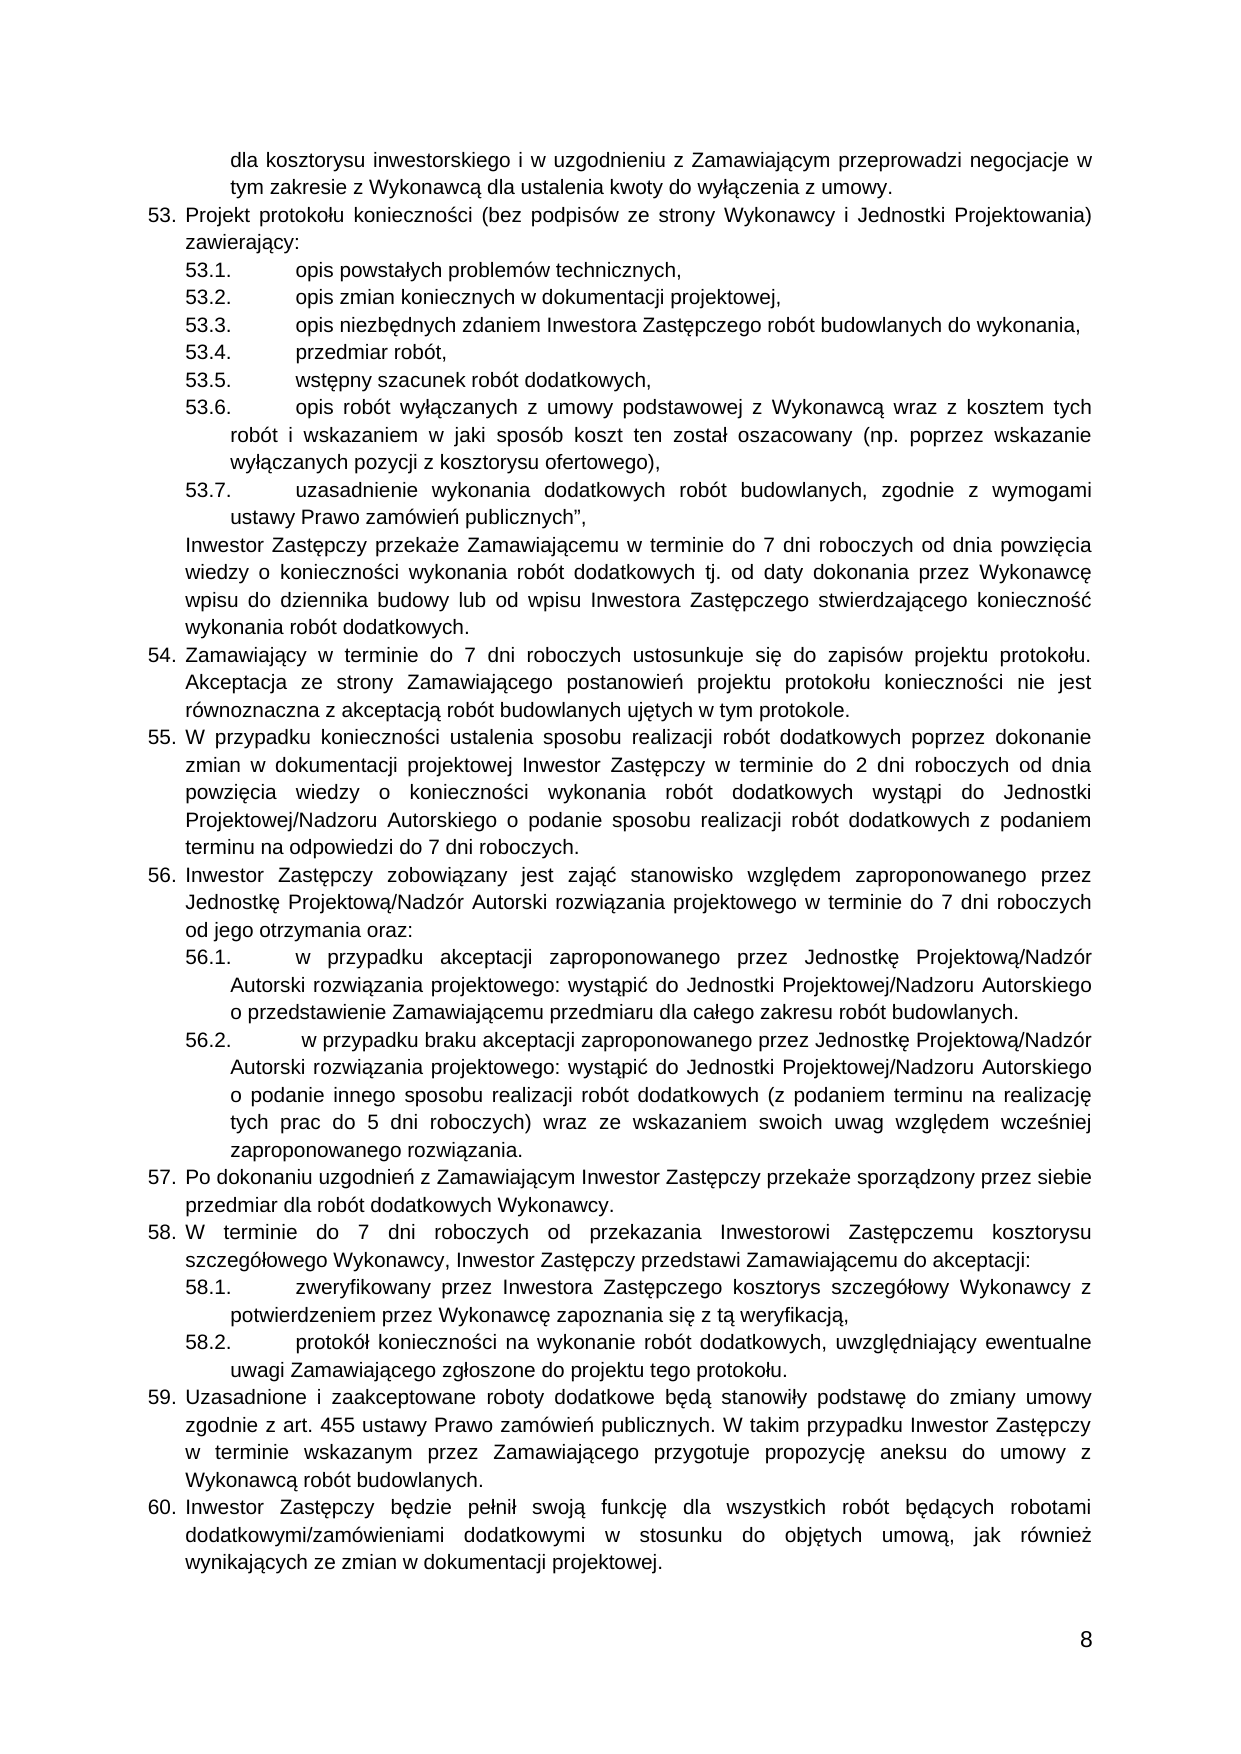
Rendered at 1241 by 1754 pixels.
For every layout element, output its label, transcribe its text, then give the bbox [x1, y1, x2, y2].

list opis zmian koniecznych w dokumentacji projektowej, [185, 285, 1093, 309]
list w przypadku braku akceptacji zaproponowanego przez Jednostkę Projektową/Nadzór Autorski rozwiązania projektowego: wystąpić do Jednostki Projektowej/Nadzoru Autorskiego o podanie innego sposobu realizacji robót dodatkowych (z podaniem terminu na realizację tych prac do 5 dni roboczych) wraz ze wskazaniem swoich uwag względem wcześniej zaproponowanego rozwiązania. [185, 1028, 1093, 1162]
list Inwestor Zastępczy będzie pełnił swoją funkcję dla wszystkich robót będących robotami dodatkowymi/zamówieniami dodatkowymi w stosunku do objętych umową, jak również wynikających ze zmian w dokumentacji projektowej. [148, 1495, 1093, 1574]
list Projekt protokołu konieczności (bez podpisów ze strony Wykonawcy i Jednostki Projektowania) zawierający: [148, 203, 1093, 254]
list przedmiar robót, [185, 340, 1093, 364]
text Inwestor Zastępczy przekaże Zamawiającemu w terminie do 7 dni roboczych od dnia powzięcia wiedzy o konieczności wykonania robót dodatkowych tj. od daty dokonania przez Wykonawcę wpisu do dziennika budowy lub od wpisu Inwestora Zastępczego stwierdzającego konieczność wykonania robót dodatkowych. [185, 533, 1093, 639]
list opis powstałych problemów technicznych, [185, 258, 1093, 282]
list protokół konieczności na wykonanie robót dodatkowych, uwzględniający ewentualne uwagi Zamawiającego zgłoszone do projektu tego protokołu. [185, 1330, 1093, 1382]
list opis robót wyłączanych z umowy podstawowej z Wykonawcą wraz z kosztem tych robót i wskazaniem w jaki sposób koszt ten został oszacowany (np. poprzez wskazanie wyłączanych pozycji z kosztorysu ofertowego), [185, 395, 1093, 474]
list Inwestor Zastępczy zobowiązany jest zająć stanowisko względem zaproponowanego przez Jednostkę Projektową/Nadzór Autorski rozwiązania projektowego w terminie do 7 dni roboczych od jego otrzymania oraz: [148, 863, 1093, 942]
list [185, 148, 1093, 199]
list zweryfikowany przez Inwestora Zastępczego kosztorys szczegółowy Wykonawcy z potwierdzeniem przez Wykonawcę zapoznania się z tą weryfikacją, [185, 1275, 1093, 1327]
list uzasadnienie wykonania dodatkowych robót budowlanych, zgodnie z wymogami ustawy Prawo zamówień publicznych”, [185, 478, 1093, 529]
list W przypadku konieczności ustalenia sposobu realizacji robót dodatkowych poprzez dokonanie zmian w dokumentacji projektowej Inwestor Zastępczy w terminie do 2 dni roboczych od dnia powzięcia wiedzy o konieczności wykonania robót dodatkowych wystąpi do Jednostki Projektowej/Nadzoru Autorskiego o podanie sposobu realizacji robót dodatkowych z podaniem terminu na odpowiedzi do 7 dni roboczych. [148, 725, 1093, 859]
list opis niezbędnych zdaniem Inwestora Zastępczego robót budowlanych do wykonania, [185, 313, 1093, 337]
list W terminie do 7 dni roboczych od przekazania Inwestorowi Zastępczemu kosztorysu szczegółowego Wykonawcy, Inwestor Zastępczy przedstawi Zamawiającemu do akceptacji: [148, 1220, 1093, 1272]
list wstępny szacunek robót dodatkowych, [185, 368, 1093, 392]
list Uzasadnione i zaakceptowane roboty dodatkowe będą stanowiły podstawę do zmiany umowy zgodnie z art. 455 ustawy Prawo zamówień publicznych. W takim przypadku Inwestor Zastępczy w terminie wskazanym przez Zamawiającego przygotuje propozycję aneksu do umowy z Wykonawcą robót budowlanych. [148, 1385, 1093, 1492]
list Zamawiający w terminie do 7 dni roboczych ustosunkuje się do zapisów projektu protokołu. Akceptacja ze strony Zamawiającego postanowień projektu protokołu konieczności nie jest równoznaczna z akceptacją robót budowlanych ujętych w tym protokole. [148, 643, 1093, 722]
list Po dokonaniu uzgodnień z Zamawiającym Inwestor Zastępczy przekaże sporządzony przez siebie przedmiar dla robót dodatkowych Wykonawcy. [148, 1165, 1093, 1217]
list w przypadku akceptacji zaproponowanego przez Jednostkę Projektową/Nadzór Autorski rozwiązania projektowego: wystąpić do Jednostki Projektowej/Nadzoru Autorskiego o przedstawienie Zamawiającemu przedmiaru dla całego zakresu robót budowlanych. [185, 945, 1093, 1024]
